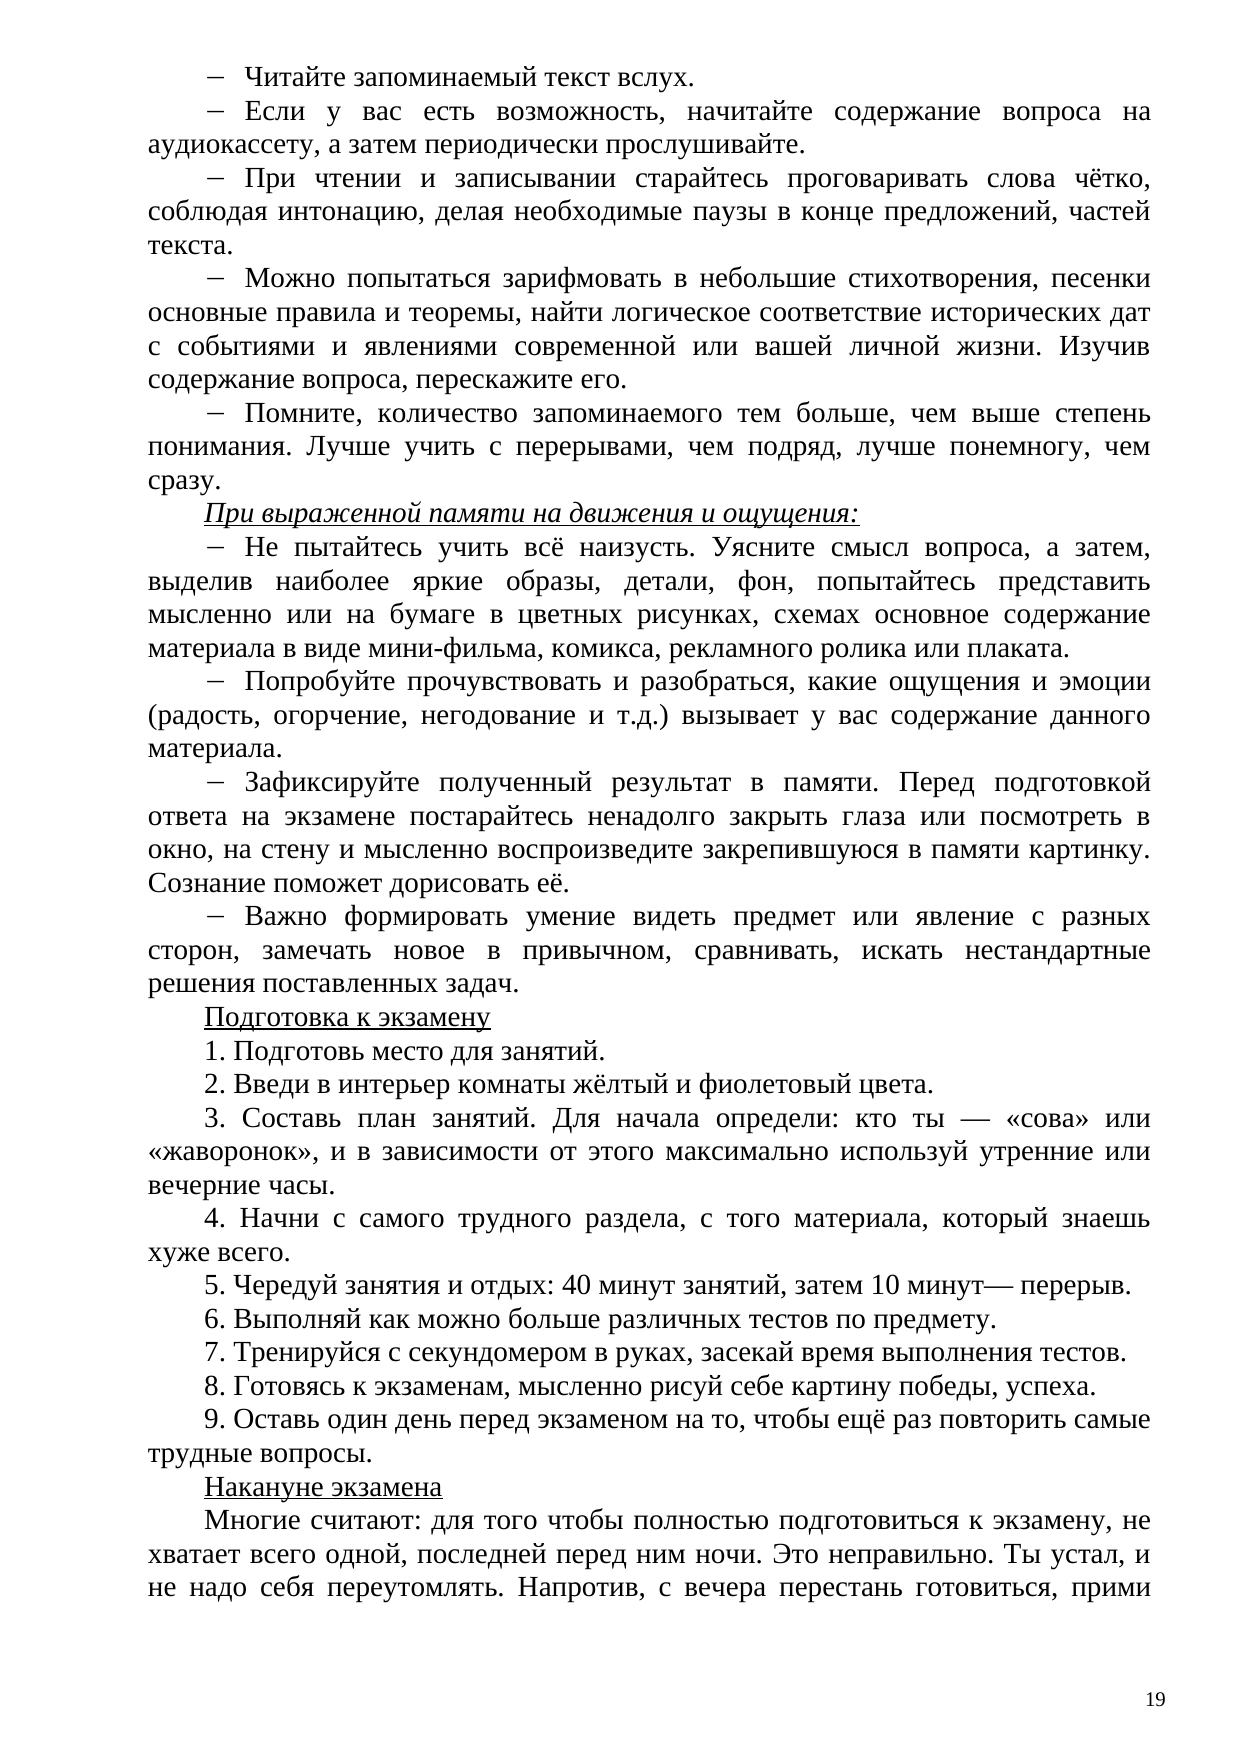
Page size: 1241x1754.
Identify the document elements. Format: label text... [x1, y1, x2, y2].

list Зафиксируйте полученный результат в памяти. Перед подготовкой ответа на экзамене постарайтесь ненадолго закрыть глаза или посмотреть в окно, на стену и мысленно воспроизведите закрепившуюся в памяти картинку. Сознание поможет дорисовать её. [148, 764, 1152, 898]
text 6. Выполняй как можно больше различных тестов по предмету. [148, 1301, 1152, 1334]
text 3. Составь план занятий. Для начала определи: кто ты — «сова» или «жаворонок», и в зависимости от этого максимально используй утренние или вечерние часы. [148, 1100, 1152, 1200]
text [148, 1502, 1152, 1603]
text 8. Готовясь к экзаменам, мысленно рисуй себе картину победы, успеха. [148, 1368, 1152, 1402]
text 5. Чередуй занятия и отдых: 40 минут занятий, затем 10 минут— перерыв. [148, 1267, 1152, 1301]
list При чтении и записывании старайтесь проговаривать слова чётко, соблюдая интонацию, делая необходимые паузы в конце предложений, частей текста. [148, 160, 1152, 261]
text Подготовка к экзамену [148, 999, 1152, 1033]
text 9. Оставь один день перед экзаменом на то, чтобы ещё раз повторить самые трудные вопросы. [148, 1402, 1152, 1469]
list Можно попытаться зарифмовать в небольшие стихотворения, песенки основные правила и теоремы, найти логическое соответствие исторических дат с событиями и явлениями современной или вашей личной жизни. Изучив содержание вопроса, перескажите его. [148, 261, 1152, 395]
list Не пытайтесь учить всё наизусть. Уясните смысл вопроса, а затем, выделив наиболее яркие образы, детали, фон, попытайтесь представить мысленно или на бумаге в цветных рисунках, схемах основное содержание материала в виде мини-фильма, комикса, рекламного ролика или плаката. [148, 529, 1152, 663]
text 2. Введи в интерьер комнаты жёлтый и фиолетовый цвета. [148, 1066, 1152, 1100]
list Важно формировать умение видеть предмет или явление с разных сторон, замечать новое в привычном, сравнивать, искать нестандартные решения поставленных задач. [148, 898, 1152, 999]
text 1. Подготовь место для занятий. [148, 1033, 1152, 1066]
text 7. Тренируйся с секундомером в руках, засекай время выполнения тестов. [148, 1334, 1152, 1368]
text 4. Начни с самого трудного раздела, с того материала, который знаешь хуже всего. [148, 1200, 1152, 1267]
list Попробуйте прочувствовать и разобраться, какие ощущения и эмоции (радость, огорчение, негодование и т.д.) вызывает у вас содержание данного материала. [148, 663, 1152, 764]
list Помните, количество запоминаемого тем больше, чем выше степень понимания. Лучше учить с перерывами, чем подряд, лучше понемногу, чем сразу. [148, 395, 1152, 496]
list Если у вас есть возможность, начитайте содержание вопроса на аудиокассету, а затем периодически прослушивайте. [148, 93, 1152, 160]
list Читайте запоминаемый текст вслух. [148, 59, 1152, 93]
text Накануне экзамена [148, 1469, 1152, 1502]
text При выраженной памяти на движения и ощущения: [148, 496, 1152, 529]
